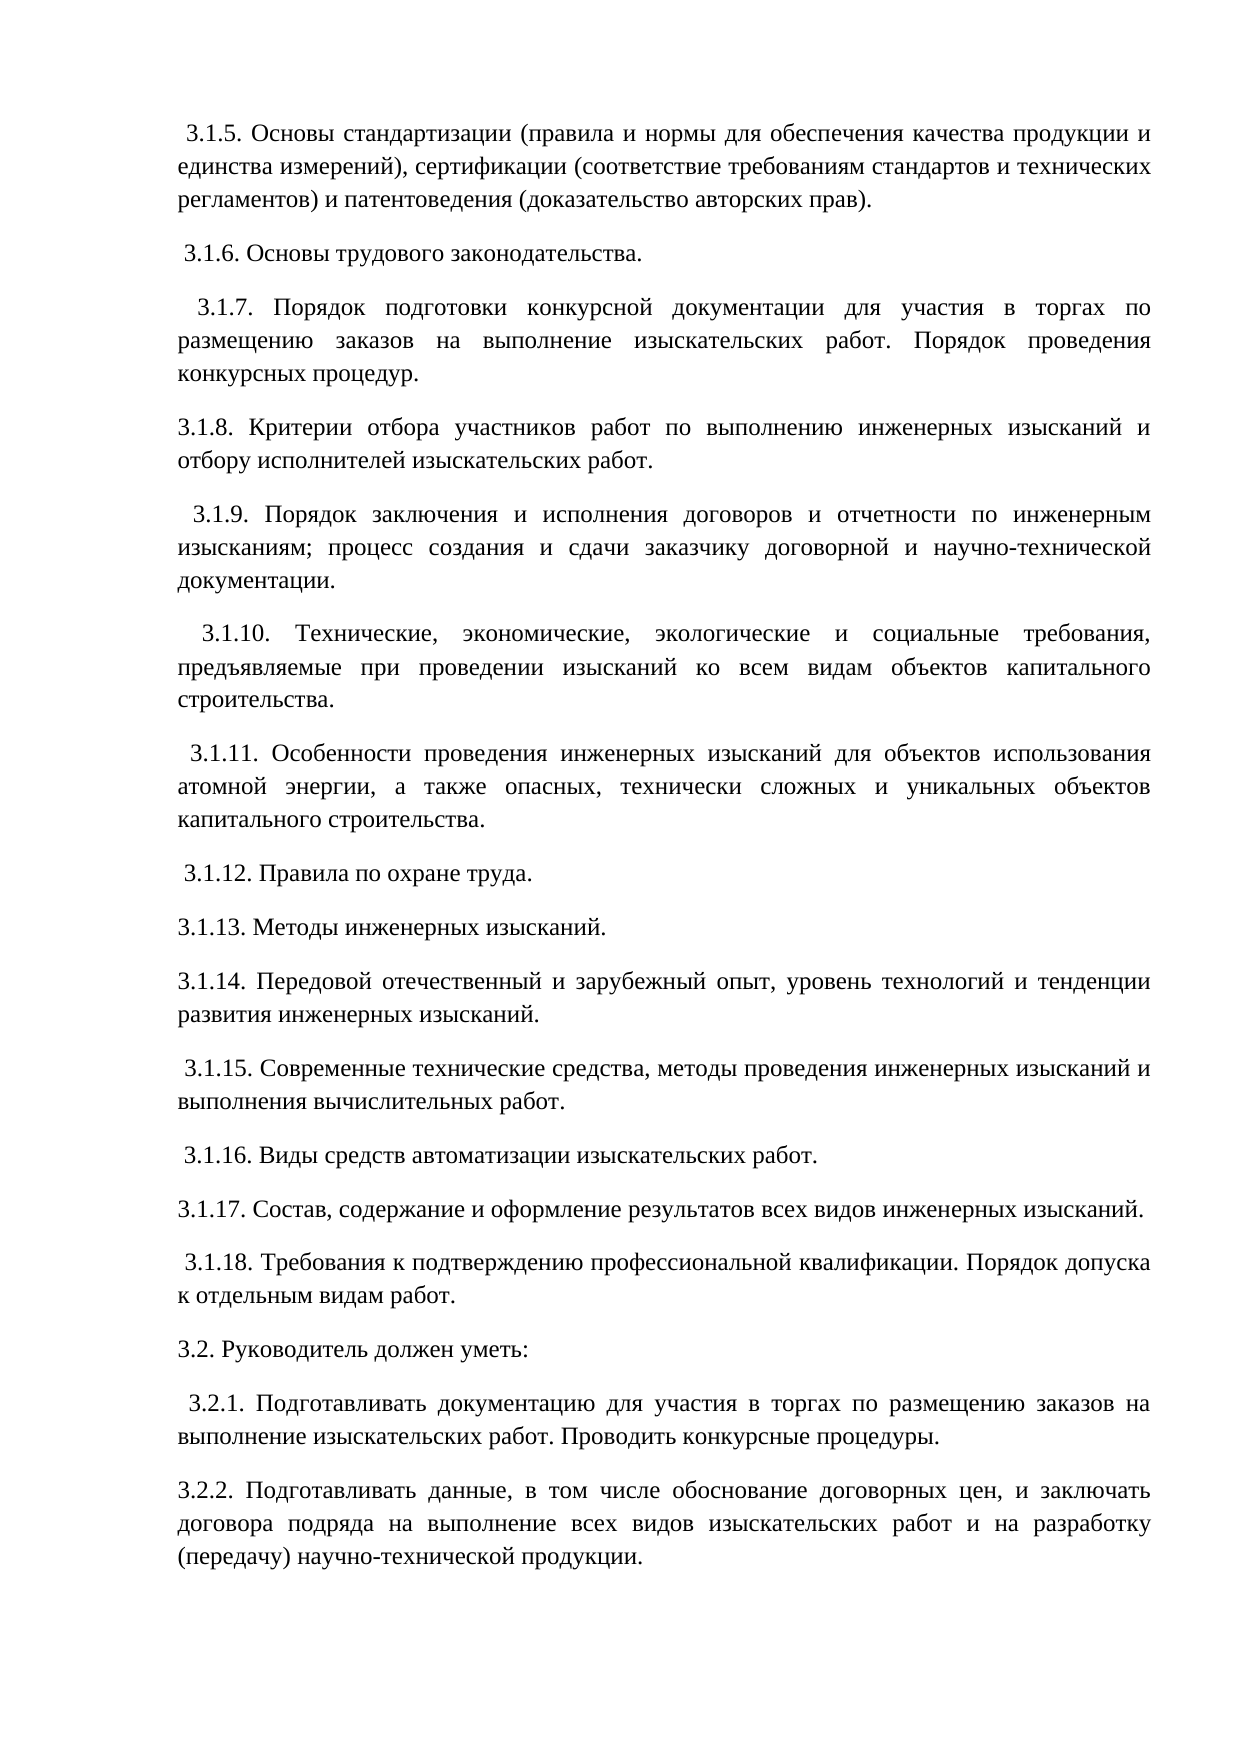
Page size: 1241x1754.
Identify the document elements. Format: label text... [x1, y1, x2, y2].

text 3.1.8. Критерии отбора участников работ по выполнению инженерных изысканий и отбору исполнителей изыскательских работ. [177, 412, 1152, 473]
text 3.1.14. Передовой отечественный и зарубежный опыт, уровень технологий и тенденции развития инженерных изысканий. [177, 966, 1152, 1028]
text 3.1.12. Правила по охране труда. [177, 858, 1152, 887]
text 3.1.18. Требования к подтверждению профессиональной квалификации. Порядок допуска к отдельным видам работ. [177, 1247, 1152, 1309]
text 3.2.2. Подготавливать данные, в том числе обоснование договорных цен, и заключать договора подряда на выполнение всех видов изыскательских работ и на разработку (передачу) научно-технической продукции. [177, 1475, 1152, 1570]
text 3.1.6. Основы трудового законодательства. [177, 238, 1152, 267]
text 3.1.9. Порядок заключения и исполнения договоров и отчетности по инженерным изысканиям; процесс создания и сдачи заказчику договорной и научно-технической документации. [177, 499, 1152, 593]
text 3.1.15. Современные технические средства, методы проведения инженерных изысканий и выполнения вычислительных работ. [177, 1053, 1152, 1115]
text 3.1.5. Основы стандартизации (правила и нормы для обеспечения качества продукции и единства измерений), сертификации (соответствие требованиям стандартов и технических регламентов) и патентоведения (доказательство авторских прав). [177, 118, 1152, 213]
text 3.1.13. Методы инженерных изысканий. [177, 912, 1152, 941]
text 3.1.7. Порядок подготовки конкурсной документации для участия в торгах по размещению заказов на выполнение изыскательских работ. Порядок проведения конкурсных процедур. [177, 292, 1152, 387]
text 3.1.17. Состав, содержание и оформление результатов всех видов инженерных изысканий. [177, 1194, 1152, 1222]
text 3.1.11. Особенности проведения инженерных изысканий для объектов использования атомной энергии, а также опасных, технически сложных и уникальных объектов капитального строительства. [177, 738, 1152, 833]
text 3.2.1. Подготавливать документацию для участия в торгах по размещению заказов на выполнение изыскательских работ. Проводить конкурсные процедуры. [177, 1388, 1152, 1450]
text 3.1.16. Виды средств автоматизации изыскательских работ. [177, 1140, 1152, 1168]
text 3.2. Руководитель должен уметь: [177, 1334, 1152, 1363]
text 3.1.10. Технические, экономические, экологические и социальные требования, предъявляемые при проведении изысканий ко всем видам объектов капитального строительства. [177, 618, 1152, 713]
